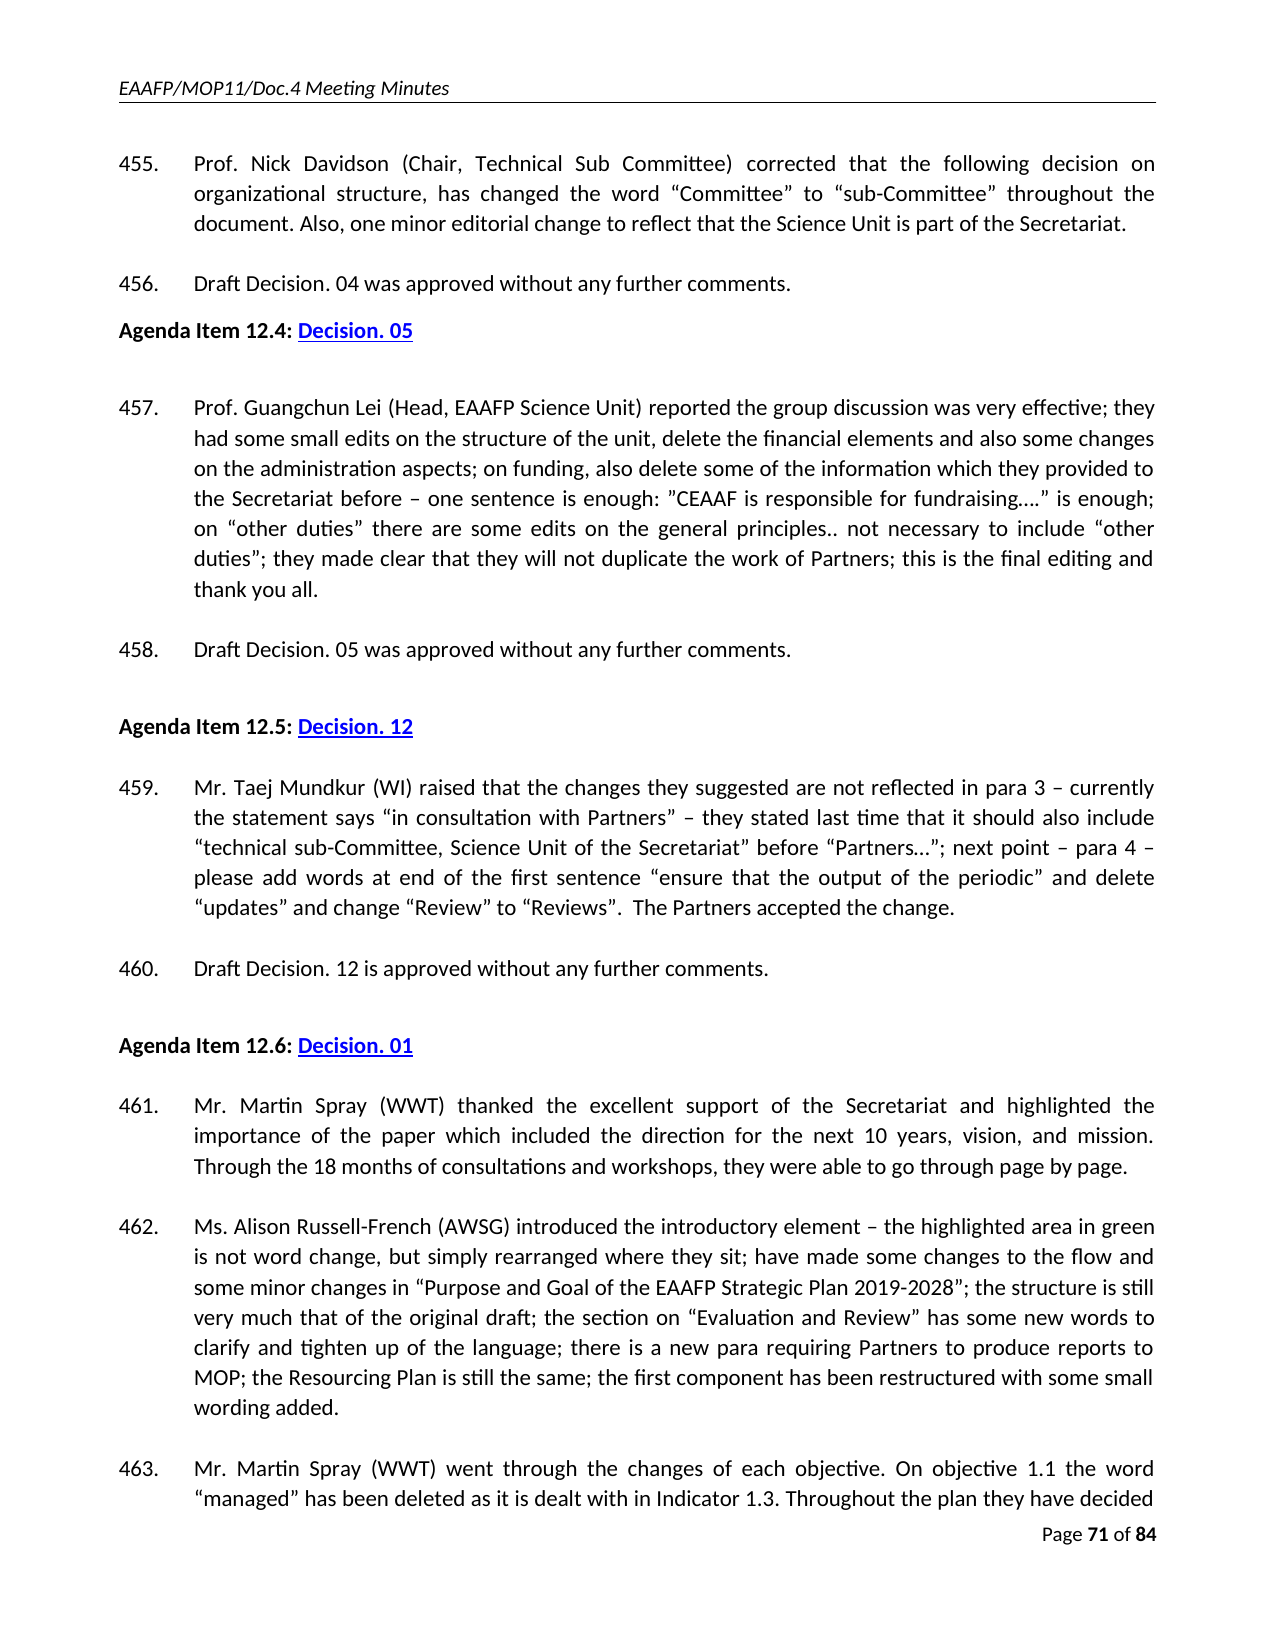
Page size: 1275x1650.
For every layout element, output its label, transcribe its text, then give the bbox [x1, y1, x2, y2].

list Draft Decision. 04 was approved without any further comments. [118, 269, 1156, 298]
list Draft Decision. 12 is approved without any further comments. [118, 954, 1156, 982]
text Agenda Item 12.5: Decision. 12 [118, 712, 1156, 740]
list Draft Decision. 05 was approved without any further comments. [118, 635, 1156, 663]
text Agenda Item 12.6: Decision. 01 [118, 1031, 1156, 1059]
list Ms. Alison Russell-French (AWSG) introduced the introductory element – the highlighted area in green is not word change, but simply rearranged where they sit; have made some changes to the flow and some minor changes in “Purpose and Goal of the EAAFP Strategic Plan 2019-2028”; the structure is still very much that of the original draft; the section on “Evaluation and Review” has some new words to clarify and tighten up of the language; there is a new para requiring Partners to produce reports to MOP; the Resourcing Plan is still the same; the first component has been restructured with some small wording added. [118, 1212, 1156, 1422]
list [118, 1454, 1156, 1512]
list Prof. Nick Davidson (Chair, Technical Sub Committee) corrected that the following decision on organizational structure, has changed the word “Committee” to “sub-Committee” throughout the document. Also, one minor editorial change to reflect that the Science Unit is part of the Secretariat. [118, 149, 1156, 237]
list Prof. Guangchun Lei (Head, EAAFP Science Unit) reported the group discussion was very effective; they had some small edits on the structure of the unit, delete the financial elements and also some changes on the administration aspects; on funding, also delete some of the information which they provided to the Secretariat before – one sentence is enough: ”CEAAF is responsible for fundraising….” is enough; on “other duties” there are some edits on the general principles.. not necessary to include “other duties”; they made clear that they will not duplicate the work of Partners; this is the final editing and thank you all. [118, 393, 1156, 603]
list Mr. Martin Spray (WWT) thanked the excellent support of the Secretariat and highlighted the importance of the paper which included the direction for the next 10 years, vision, and mission. Through the 18 months of consultations and workshops, they were able to go through page by page. [118, 1091, 1156, 1180]
text Agenda Item 12.4: Decision. 05 [118, 316, 1156, 344]
list Mr. Taej Mundkur (WI) raised that the changes they suggested are not reflected in para 3 – currently the statement says “in consultation with Partners” – they stated last time that it should also include “technical sub-Committee, Science Unit of the Secretariat” before “Partners…”; next point – para 4 – please add words at end of the first sentence “ensure that the output of the periodic” and delete “updates” and change “Review” to “Reviews”. The Partners accepted the change. [118, 773, 1156, 922]
